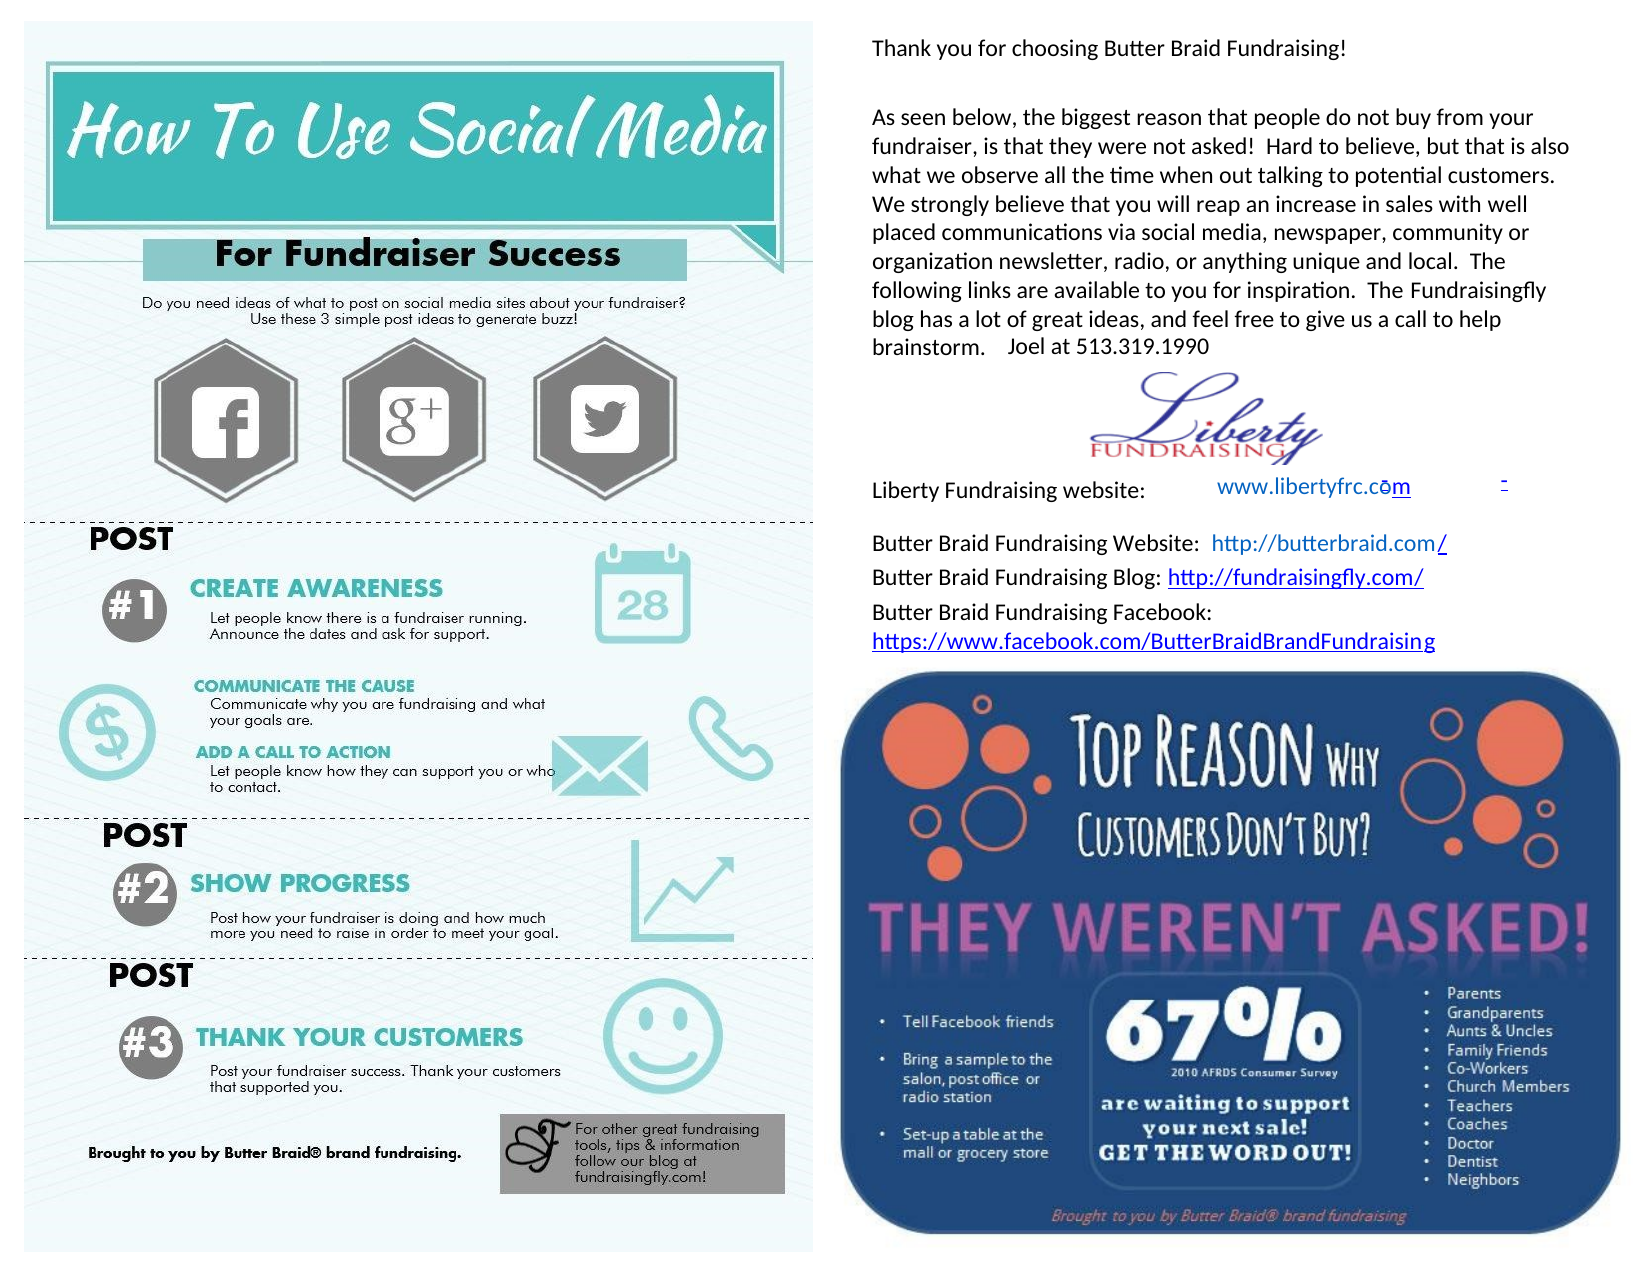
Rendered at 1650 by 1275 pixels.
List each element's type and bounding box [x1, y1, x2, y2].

picture [24, 21, 813, 1252]
picture [824, 647, 1645, 1251]
picture [1088, 372, 1323, 465]
